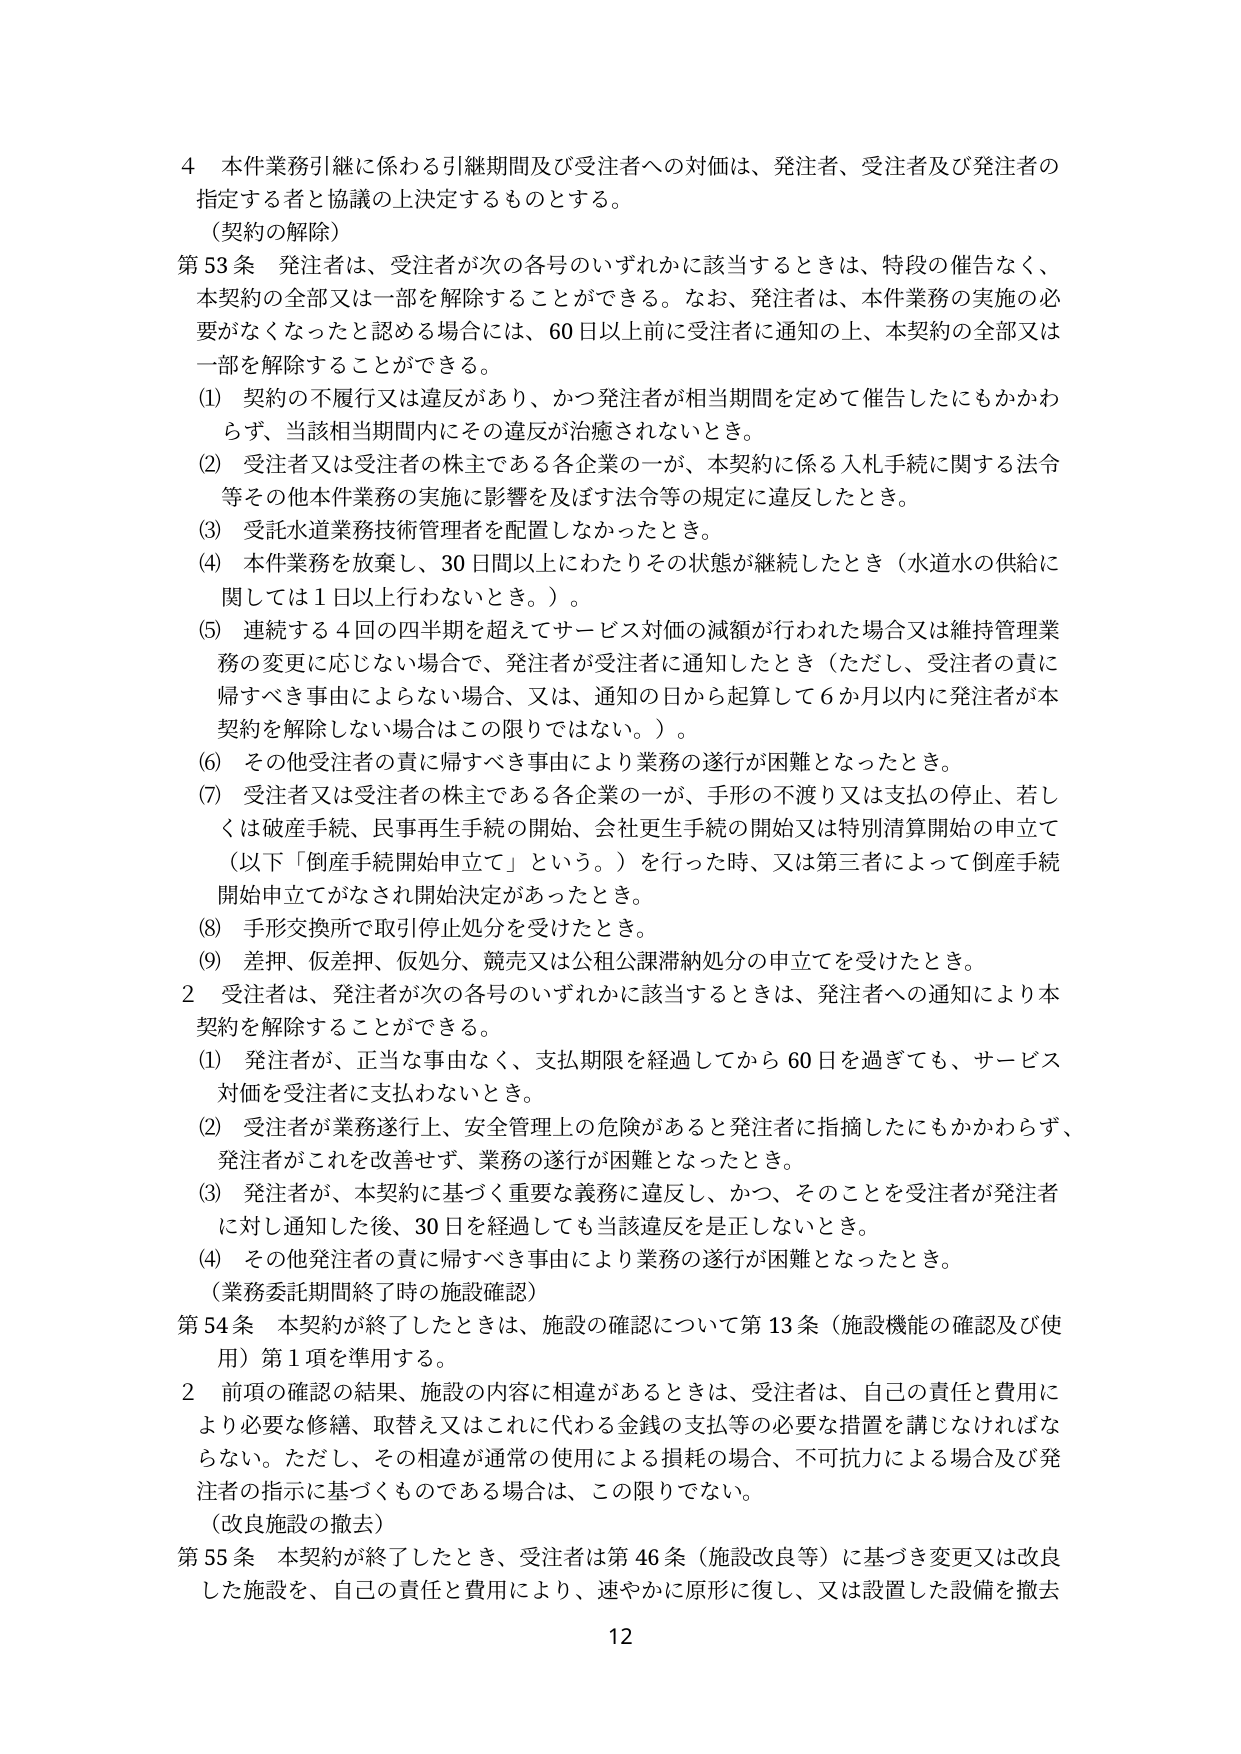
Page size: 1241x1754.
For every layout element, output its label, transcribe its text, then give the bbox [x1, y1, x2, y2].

text （業務委託期間終了時の施設確認） [177, 1274, 1063, 1308]
text ⑻ 手形交換所で取引停止処分を受けたとき。 [177, 910, 1063, 943]
text ４ 本件業務引継に係わる引継期間及び受注者への対価は、発注者、受注者及び発注者の指定する者と協議の上決定するものとする。 [177, 148, 1063, 214]
text ⑶ 発注者が、本契約に基づく重要な義務に違反し、かつ、そのことを受注者が発注者に対し通知した後、30日を経過しても当該違反を是正しないとき。 [177, 1175, 1063, 1241]
text ２ 受注者は、発注者が次の各号のいずれかに該当するときは、発注者への通知により本契約を解除することができる。 [177, 976, 1063, 1043]
text ⑷ 本件業務を放棄し、30日間以上にわたりその状態が継続したとき（水道水の供給に関しては１日以上行わないとき。）。 [177, 546, 1063, 612]
text ⑶ 受託水道業務技術管理者を配置しなかったとき。 [177, 513, 1063, 546]
text ⑼ 差押、仮差押、仮処分、競売又は公租公課滞納処分の申立てを受けたとき。 [177, 943, 1063, 976]
text ⑵ 受注者又は受注者の株主である各企業の一が、本契約に係る入札手続に関する法令等その他本件業務の実施に影響を及ぼす法令等の規定に違反したとき。 [177, 446, 1063, 513]
text 第53条 発注者は、受注者が次の各号のいずれかに該当するときは、特段の催告なく、本契約の全部又は一部を解除することができる。なお、発注者は、本件業務の実施の必要がなくなったと認める場合には、60日以上前に受注者に通知の上、本契約の全部又は一部を解除することができる。 [177, 248, 1063, 380]
text ⑷ その他発注者の責に帰すべき事由により業務の遂行が困難となったとき。 [177, 1241, 1063, 1274]
text ⑴ 発注者が、正当な事由なく、支払期限を経過してから60日を過ぎても、サービス対価を受注者に支払わないとき。 [177, 1043, 1063, 1109]
text （契約の解除） [177, 214, 1063, 248]
text ⑹ その他受注者の責に帰すべき事由により業務の遂行が困難となったとき。 [177, 744, 1063, 778]
text ⑴ 契約の不履行又は違反があり、かつ発注者が相当期間を定めて催告したにもかかわらず、当該相当期間内にその違反が治癒されないとき。 [177, 380, 1063, 446]
text ⑸ 連続する４回の四半期を超えてサービス対価の減額が行われた場合又は維持管理業務の変更に応じない場合で、発注者が受注者に通知したとき（ただし、受注者の責に帰すべき事由によらない場合、又は、通知の日から起算して６か月以内に発注者が本契約を解除しない場合はこの限りではない。）。 [177, 612, 1063, 744]
text ２ 前項の確認の結果、施設の内容に相違があるときは、受注者は、自己の責任と費用により必要な修繕、取替え又はこれに代わる金銭の支払等の必要な措置を講じなければならない。ただし、その相違が通常の使用による損耗の場合、不可抗力による場合及び発注者の指示に基づくものである場合は、この限りでない。 [177, 1374, 1063, 1506]
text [177, 1539, 1063, 1606]
text ⑺ 受注者又は受注者の株主である各企業の一が、手形の不渡り又は支払の停止、若しくは破産手続、民事再生手続の開始、会社更生手続の開始又は特別清算開始の申立て（以下「倒産手続開始申立て」という。）を行った時、又は第三者によって倒産手続開始申立てがなされ開始決定があったとき。 [177, 778, 1063, 910]
text （改良施設の撤去） [177, 1506, 1063, 1539]
text 第54条 本契約が終了したときは、施設の確認について第13条（施設機能の確認及び使用）第１項を準用する。 [177, 1308, 1063, 1374]
text ⑵ 受注者が業務遂行上、安全管理上の危険があると発注者に指摘したにもかかわらず、発注者がこれを改善せず、業務の遂行が困難となったとき。 [177, 1109, 1063, 1175]
